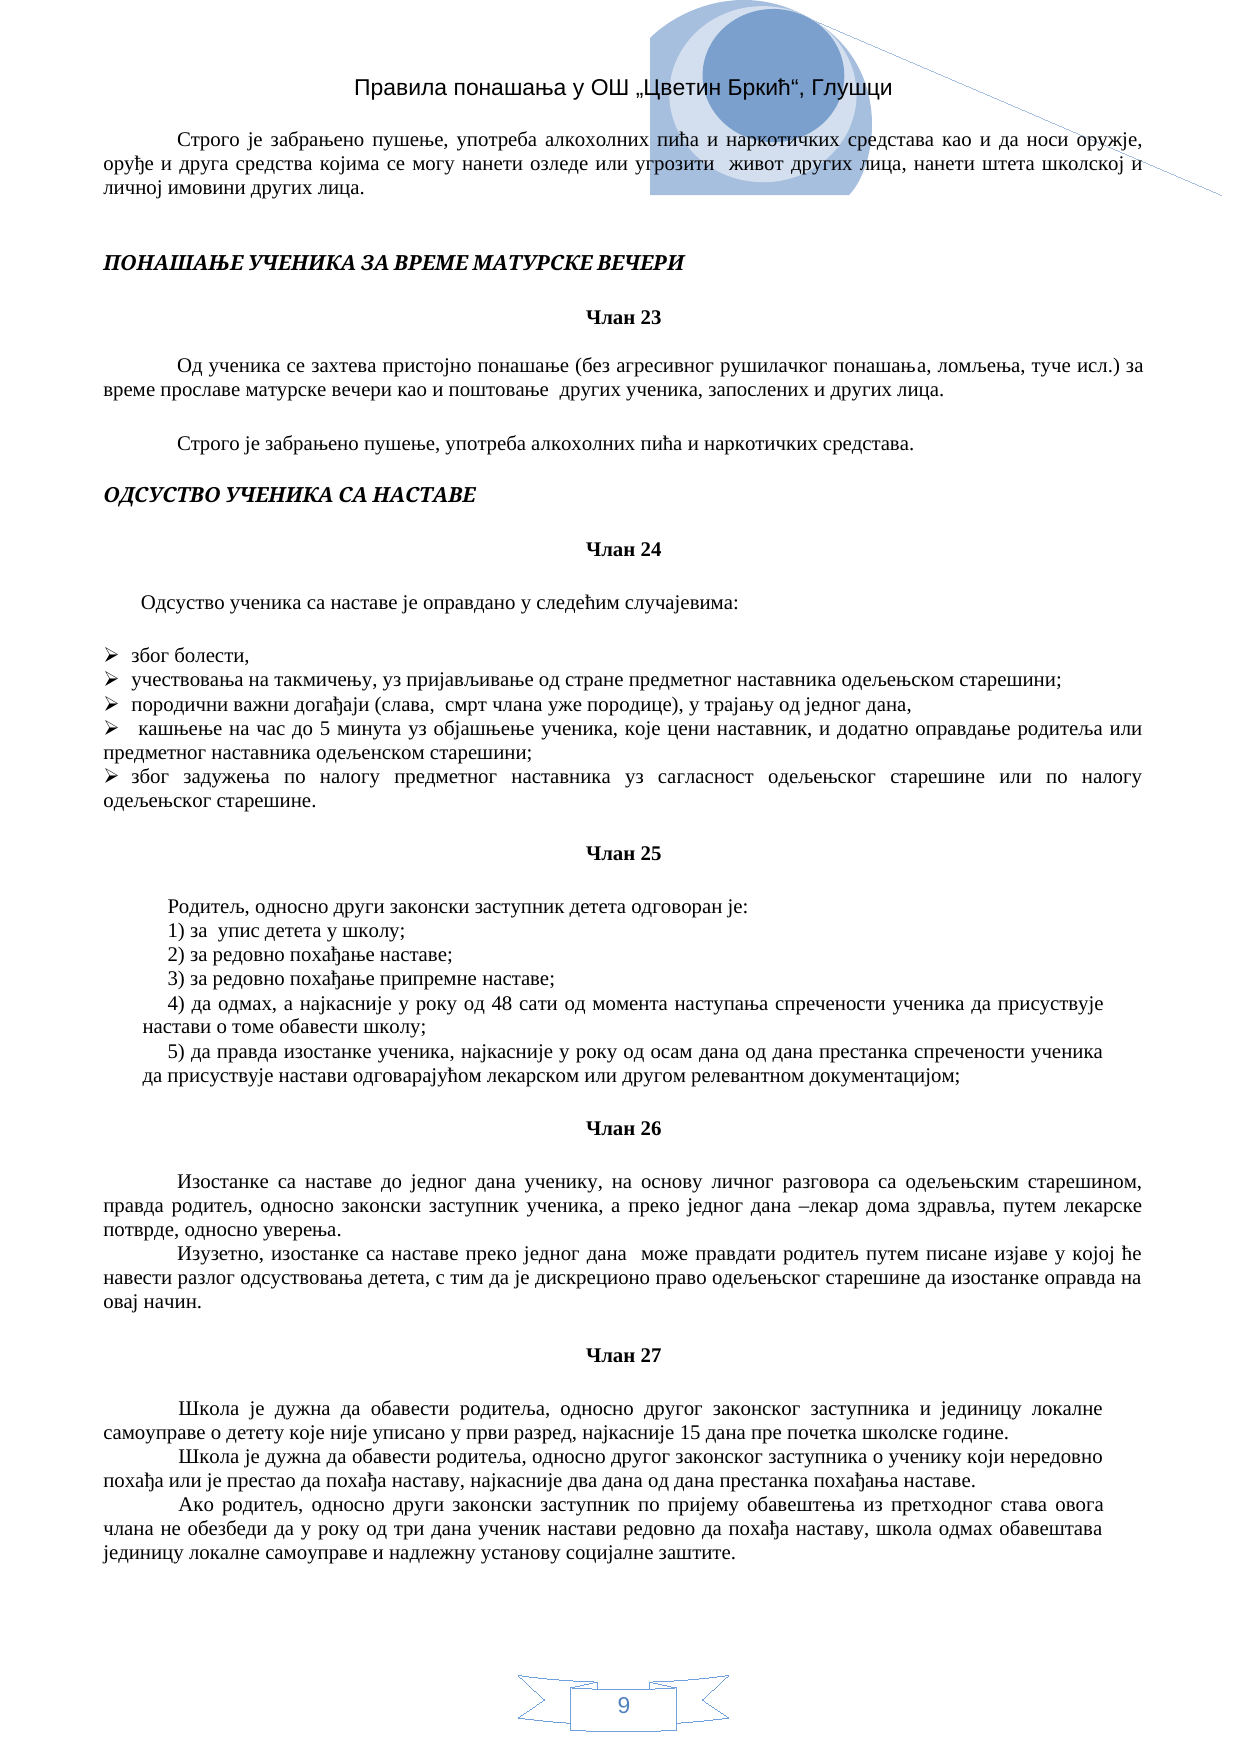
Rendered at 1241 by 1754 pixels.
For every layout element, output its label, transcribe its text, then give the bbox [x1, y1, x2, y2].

list породични важни догађаји (слава, смрт члана уже породице), у трајању од једног дана, [103, 691, 1144, 716]
text Изостанке са наставе до једног дана ученику, на основу личног разговора са одељењским старешином, правда родитељ, односно законски заступник ученика, а преко једног дана –лекар дома здравља, путем лекарске потврде, односно уверења. [103, 1169, 1144, 1241]
text Члан 25 [103, 841, 1144, 865]
list кашњење на час до 5 минута уз објашњење ученика, које цени наставник, и додатно оправдање родитеља или предметног наставника одељенском старешини; [103, 716, 1144, 764]
text 1) за упис детета у школу; [142, 918, 1105, 942]
text Одсуство ученика са наставе је оправдано у следећим случајевима: [103, 590, 1144, 614]
text 4) да одмах, а најкасније у року од 48 сати од момента наступања спречености ученика да присуствује настави о томе обавести школу; [142, 990, 1105, 1038]
text Строго је забрањено пушење, употреба алкохолних пића и наркотичких средстава. [103, 431, 1144, 454]
text Члан 24 [103, 537, 1144, 561]
text Члан 23 [103, 305, 1144, 329]
list учествовања на такмичењу, уз пријављивање од стране предметног наставника одељењском старешини; [103, 667, 1144, 691]
text Школа је дужна да обавести родитеља, односно другог законског заступника и јединицу локалне самоуправе о детету које није уписано у први разред, најкасније 15 дана пре почетка школске године. [103, 1396, 1105, 1444]
subtitle ОДСУСТВО УЧЕНИКА СА НАСТАВЕ [103, 484, 1144, 508]
text 3) за редовно похађање припремне наставе; [142, 966, 1105, 990]
list због болести, [103, 643, 1144, 667]
text Строго је забрањено пушење, употреба алкохолних пића и наркотичких средстава као и да носи оружје, оруђе и друга средства којима се могу нанети озледе или угрозити живот других лица, нанети штета школској и личној имовини других лица. [103, 127, 1144, 199]
text Члан 26 [103, 1116, 1144, 1140]
list због задужења по налогу предметног наставника уз сагласност одељењског старешине или по налогу одељењског старешине. [103, 764, 1144, 812]
text Од ученика се захтева пристојно понашање (без агресивног рушилачког понашањa, ломљења, туче исл.) за време прославе матурске вечери као и поштовање других ученика, запослених и других лица. [103, 353, 1144, 401]
text 5) да правда изостанке ученика, најкасније у року од осам дана од дана престанка спречености ученика да присуствује настави одговарајућом лекарском или другом релевантном документацијом; [142, 1038, 1105, 1087]
text Школа је дужна да обавести родитеља, односно другог законског заступника о ученику који нередовно похађа или је престао да похађа наставу, најкасније два дана од дана престанка похађања наставе. [103, 1444, 1105, 1492]
text Члан 27 [103, 1343, 1144, 1367]
subtitle ПОНАШАЊЕ УЧЕНИКА ЗА ВРЕМЕ МАТУРСКЕ ВЕЧЕРИ [103, 252, 1144, 276]
text Изузетно, изостанке са наставе преко једног дана може правдати родитељ путем писане изјаве у којој ће навести разлог одсуствовања детета, с тим да је дискреционо право одељењског старешине да изостанке оправда на овај начин. [103, 1241, 1144, 1313]
text 2) за редовно похађање наставе; [142, 942, 1105, 966]
text Ако родитељ, односно други законски заступник по пријему обавештења из претходног става овога члана не обезбеди да у року од три дана ученик настави редовно да похађа наставу, школа одмах обавештава јединицу локалне самоуправе и надлежну установу социјалне заштите. [103, 1492, 1105, 1564]
text Родитељ, односно други законски заступник детета одговоран је: [142, 894, 1105, 918]
